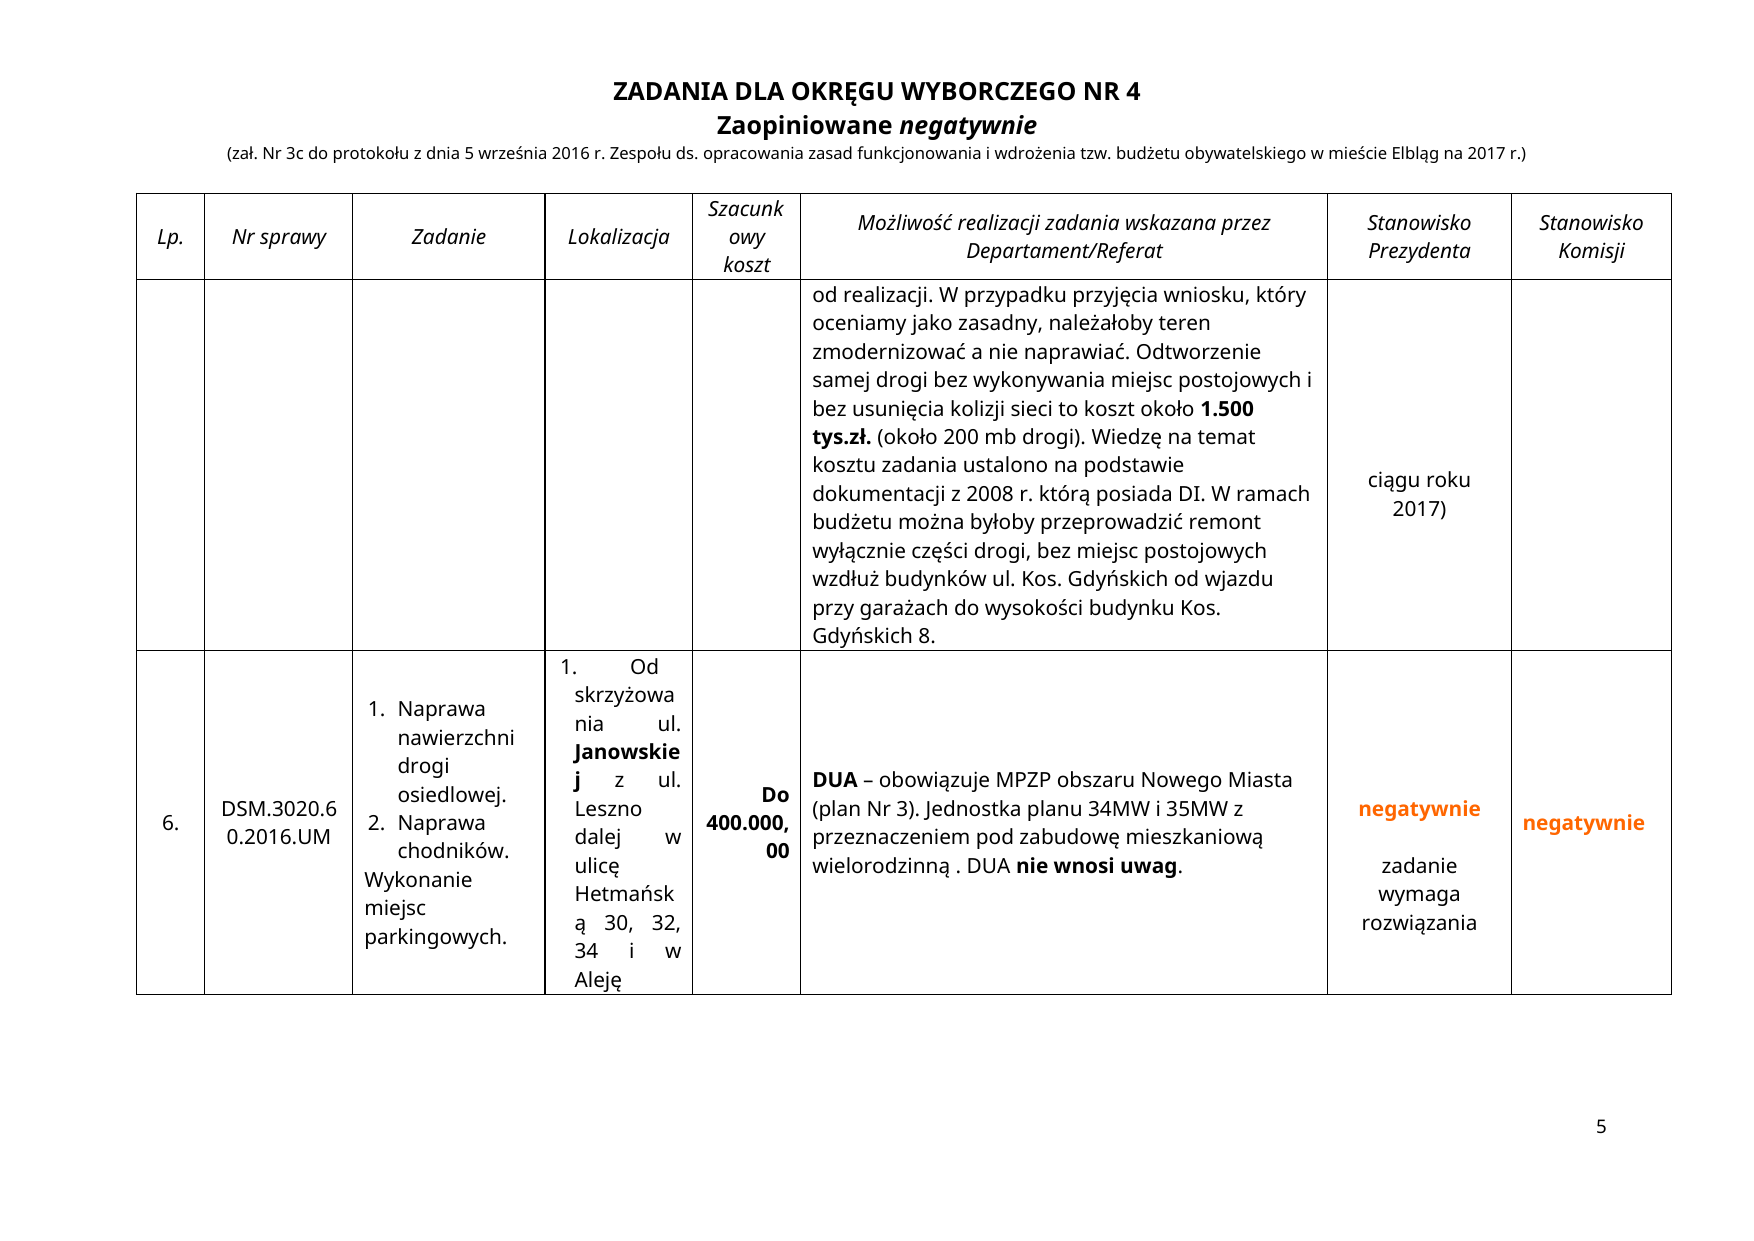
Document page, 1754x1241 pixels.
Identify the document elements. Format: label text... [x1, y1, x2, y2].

table_header Możliwość realizacji zadania wskazana przez Departament/Referat [801, 194, 1327, 279]
table_cell DSM.3020.60.2016.UM [205, 651, 352, 994]
table_header Zadanie [353, 194, 544, 279]
table_header Stanowisko Komisji [1512, 194, 1671, 279]
table_header Stanowisko Prezydenta [1328, 194, 1511, 279]
table_header Lp. [137, 194, 204, 279]
table_cell 6. [137, 651, 204, 994]
table_header Lokalizacja [546, 194, 692, 279]
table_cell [546, 651, 692, 994]
table_cell Do 400.000,00 [693, 651, 800, 994]
table_cell negatywnie [1512, 651, 1671, 994]
table_header Nr sprawy [205, 194, 352, 279]
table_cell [353, 651, 544, 994]
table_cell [801, 280, 1327, 650]
table_header Szacunkowy koszt [693, 194, 800, 279]
table_cell DUA – obowiązuje MPZP obszaru Nowego Miasta (plan Nr 3). Jednostka planu 34MW i 35MW z przeznaczeniem pod zabudowę mieszkaniową wielorodzinną . DUA nie wnosi uwag. [801, 651, 1327, 994]
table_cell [1328, 651, 1511, 994]
